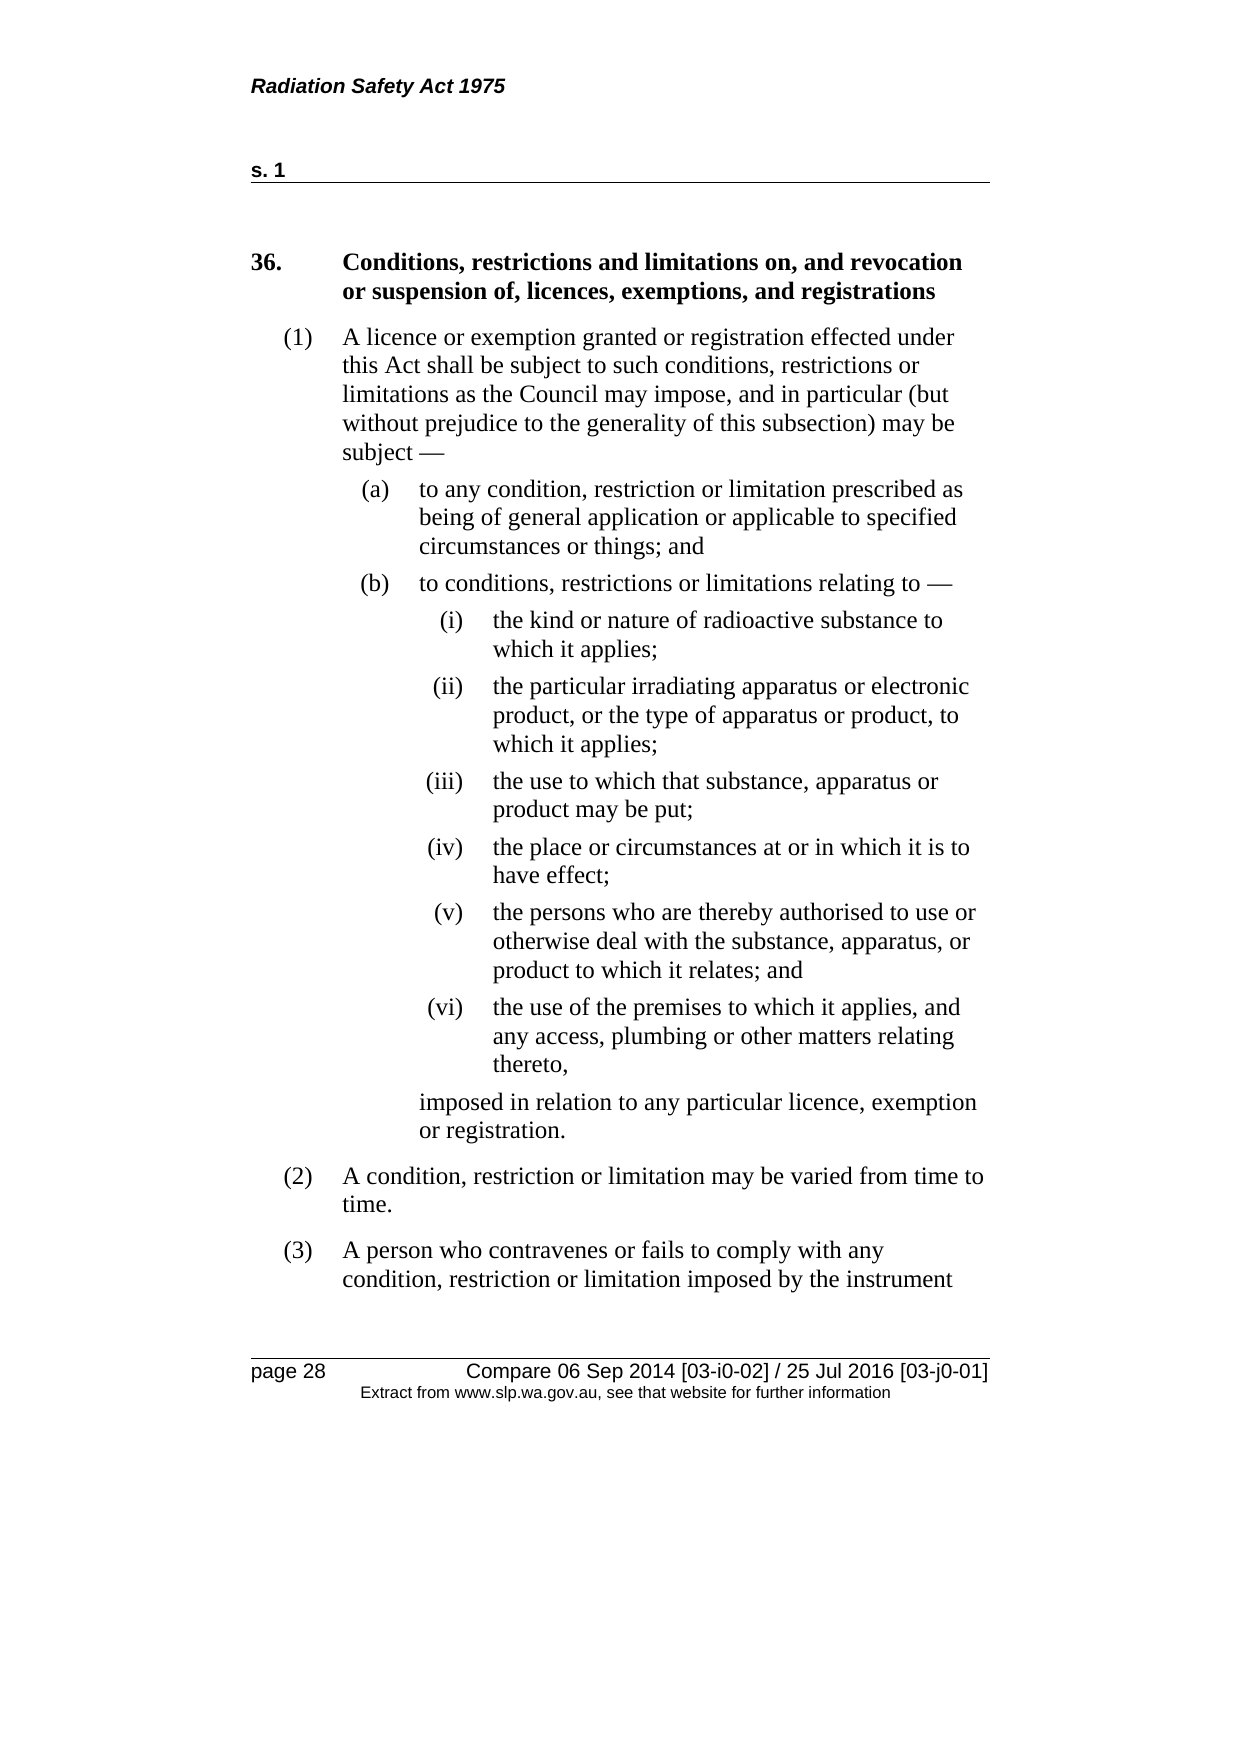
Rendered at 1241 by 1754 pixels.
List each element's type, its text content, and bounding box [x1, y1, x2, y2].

text (ii) the particular irradiating apparatus or electronic product, or the type of apparatus or product, to which it applies; [251, 671, 990, 757]
text (2) A condition, restriction or limitation may be varied from time to time. [251, 1161, 990, 1218]
text imposed in relation to any particular licence, exemption or registration. [251, 1087, 990, 1144]
text (v) the persons who are thereby authorised to use or otherwise deal with the substance, apparatus, or product to which it relates; and [251, 897, 990, 984]
text (iii) the use to which that substance, apparatus or product may be put; [251, 766, 990, 823]
text (a) to any condition, restriction or limitation prescribed as being of general application or applicable to specified circumstances or things; and [251, 474, 990, 560]
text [251, 1235, 990, 1292]
text (b) to conditions, restrictions or limitations relating to — [251, 568, 990, 597]
text (i) the kind or nature of radioactive substance to which it applies; [251, 605, 990, 663]
subtitle 36. Conditions, restrictions and limitations on, and revocation or suspension of, licences, exemptions, and registrations [251, 247, 990, 305]
text (iv) the place or circumstances at or in which it is to have effect; [251, 832, 990, 889]
text (vi) the use of the premises to which it applies, and any access, plumbing or other matters relating thereto, [251, 992, 990, 1078]
text (1) A licence or exemption granted or registration effected under this Act shall be subject to such conditions, restrictions or limitations as the Council may impose, and in particular (but without prejudice to the generality of this subsection) may be subject — [251, 322, 990, 465]
